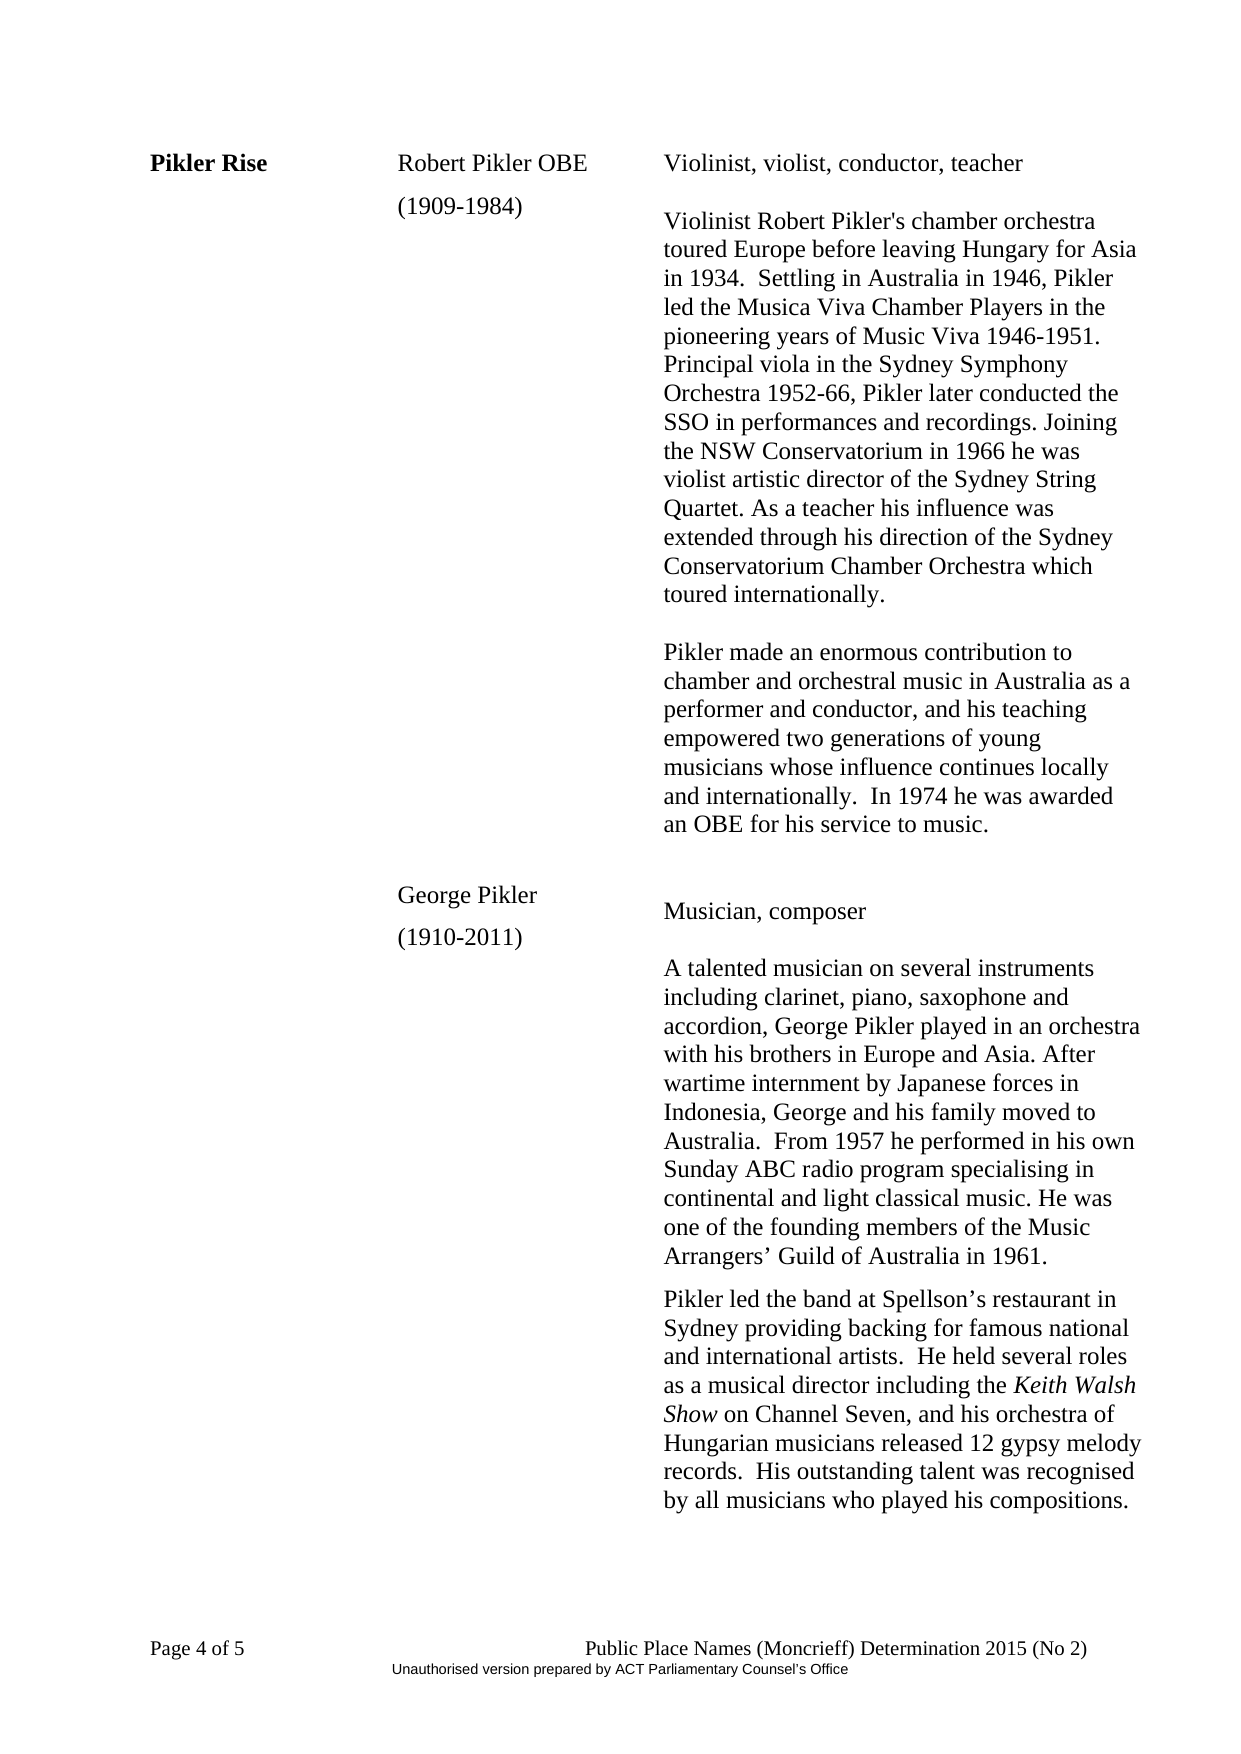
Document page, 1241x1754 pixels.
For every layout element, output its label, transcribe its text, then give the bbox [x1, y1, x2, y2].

table_cell Robert Pikler OBE (1909-1984) George Pikler (1910-2011) [386, 136, 652, 1543]
table_cell Pikler Rise [139, 136, 386, 1543]
table_cell Violinist, violist, conductor, teacher Violinist Robert Pikler's chamber orchestra toured Europe before leaving Hungary for Asia in 1934. Settling in Australia in 1946, Pikler led the Musica Viva Chamber Players in the pioneering years of Music Viva 1946-1951. Principal viola in the Sydney Symphony Orchestra 1952-66, Pikler later conducted the SSO in performances and recordings. Joining the NSW Conservatorium in 1966 he was violist artistic director of the Sydney String Quartet. As a teacher his influence was extended through his direction of the Sydney Conservatorium Chamber Orchestra which toured internationally. Pikler made an enormous contribution to chamber and orchestral music in Australia as a performer and conductor, and his teaching empowered two generations of young musicians whose influence continues locally and internationally. In 1974 he was awarded an OBE for his service to music. Musician, composer A talented musician on several instruments including clarinet, piano, saxophone and accordion, George Pikler played in an orchestra with his brothers in Europe and Asia. After wartime internment by Japanese forces in Indonesia, George and his family moved to Australia. From 1957 he performed in his own Sunday ABC radio program specialising in continental and light classical music. He was one of the founding members of the Music Arrangers’ Guild of Australia in 1961. Pikler led the band at Spellson’s restaurant in Sydney providing backing for famous national and international artists. He held several roles as a musical director including the Keith Walsh Show on Channel Seven, and his orchestra of Hungarian musicians released 12 gypsy melody records. His outstanding talent was recognised by all musicians who played his compositions. [652, 136, 1154, 1543]
